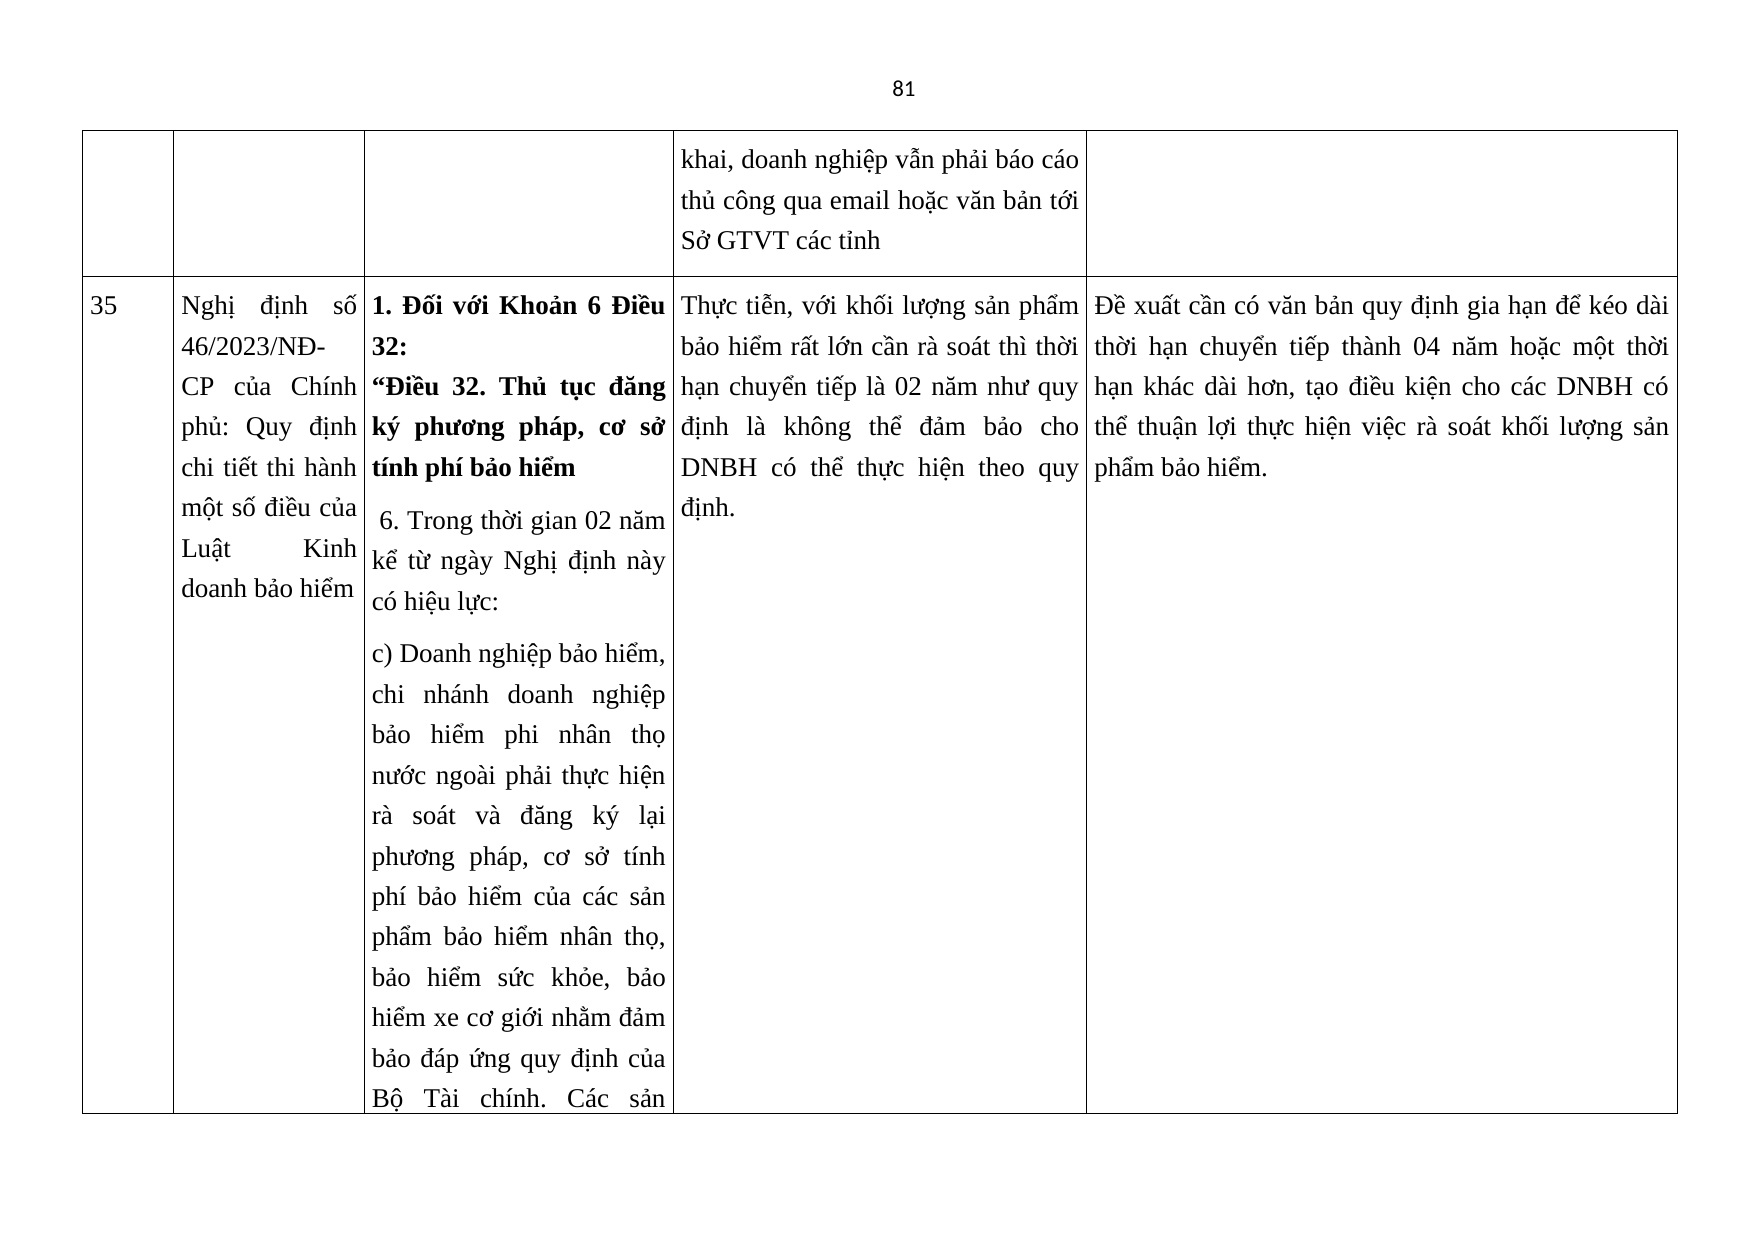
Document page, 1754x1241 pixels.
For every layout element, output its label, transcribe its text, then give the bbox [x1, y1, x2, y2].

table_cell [674, 131, 1086, 276]
table_cell 35 [83, 277, 173, 1113]
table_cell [1087, 277, 1677, 1113]
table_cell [674, 277, 1086, 1113]
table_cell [174, 277, 364, 1113]
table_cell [365, 131, 673, 276]
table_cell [365, 277, 673, 1113]
table_cell 34 [83, 131, 173, 276]
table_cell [1087, 131, 1677, 276]
